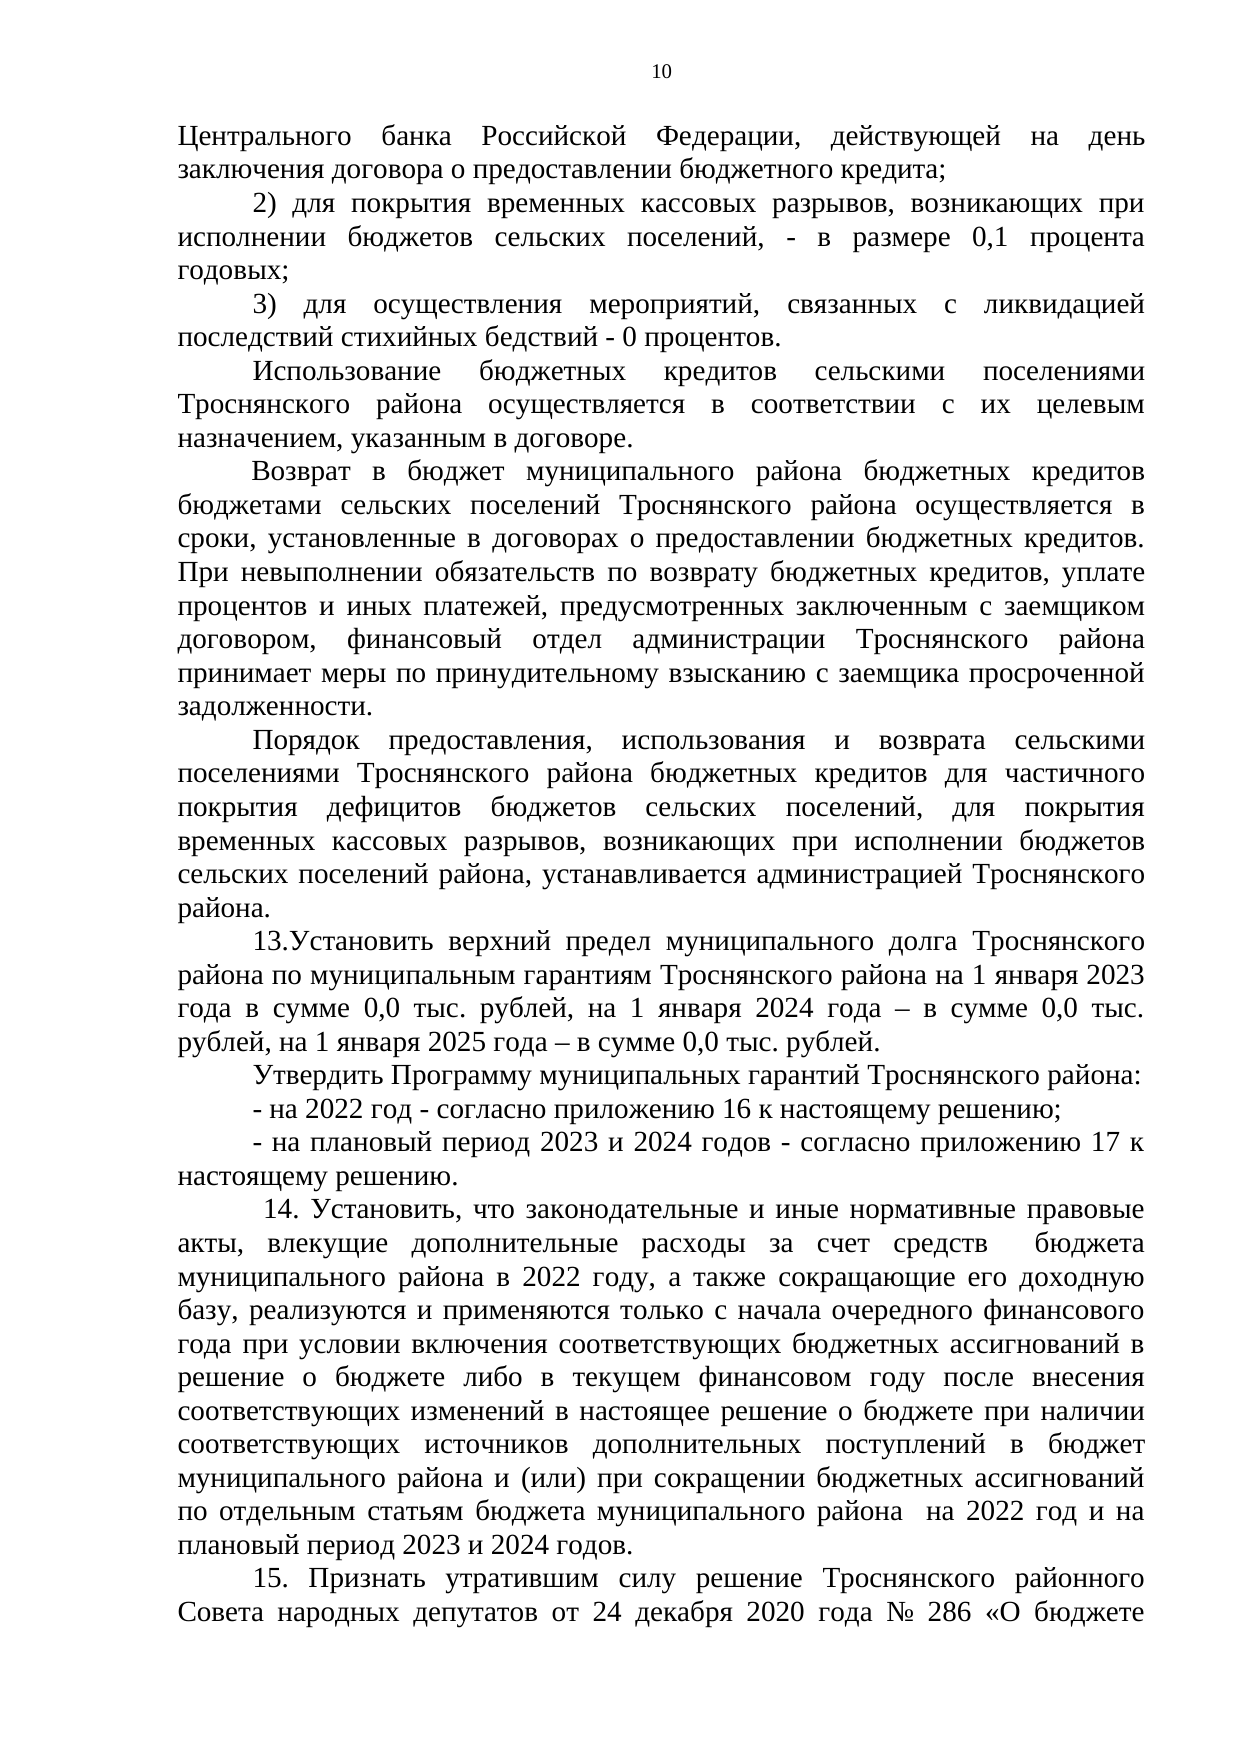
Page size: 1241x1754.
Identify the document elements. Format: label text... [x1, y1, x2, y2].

text - на 2022 год - согласно приложению 16 к настоящему решению; [177, 1091, 1146, 1124]
text 14. Установить, что законодательные и иные нормативные правовые акты, влекущие дополнительные расходы за счет средств бюджета муниципального района в 2022 году, а также сокращающие его доходную базу, реализуются и применяются только с начала очередного финансового года при условии включения соответствующих бюджетных ассигнований в решение о бюджете либо в текущем финансовом году после внесения соответствующих изменений в настоящее решение о бюджете при наличии соответствующих источников дополнительных поступлений в бюджет муниципального района и (или) при сокращении бюджетных ассигнований по отдельным статьям бюджета муниципального района на 2022 год и на плановый период 2023 и 2024 годов. [177, 1192, 1146, 1561]
text Порядок предоставления, использования и возврата сельскими поселениями Троснянского района бюджетных кредитов для частичного покрытия дефицитов бюджетов сельских поселений, для покрытия временных кассовых разрывов, возникающих при исполнении бюджетов сельских поселений района, устанавливается администрацией Троснянского района. [177, 722, 1146, 923]
text 13.Установить верхний предел муниципального долга Троснянского района по муниципальным гарантиям Троснянского района на 1 января 2023 года в сумме 0,0 тыс. рублей, на 1 января 2024 года – в сумме 0,0 тыс. рублей, на 1 января 2025 года – в сумме 0,0 тыс. рублей. [177, 923, 1146, 1057]
text 3) для осуществления мероприятий, связанных с ликвидацией последствий стихийных бедствий - 0 процентов. [177, 286, 1146, 353]
text 2) для покрытия временных кассовых разрывов, возникающих при исполнении бюджетов сельских поселений, - в размере 0,1 процента годовых; [177, 185, 1146, 286]
text Использование бюджетных кредитов сельскими поселениями Троснянского района осуществляется в соответствии с их целевым назначением, указанным в договоре. [177, 353, 1146, 453]
text - на плановый период 2023 и 2024 годов - согласно приложению 17 к настоящему решению. [177, 1124, 1146, 1192]
text Утвердить Программу муниципальных гарантий Троснянского района: [177, 1057, 1146, 1091]
text Возврат в бюджет муниципального района бюджетных кредитов бюджетами сельских поселений Троснянского района осуществляется в сроки, установленные в договорах о предоставлении бюджетных кредитов. При невыполнении обязательств по возврату бюджетных кредитов, уплате процентов и иных платежей, предусмотренных заключенным с заемщиком договором, финансовый отдел администрации Троснянского района принимает меры по принудительному взысканию с заемщика просроченной задолженности. [177, 453, 1146, 722]
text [177, 118, 1146, 185]
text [177, 1561, 1146, 1628]
